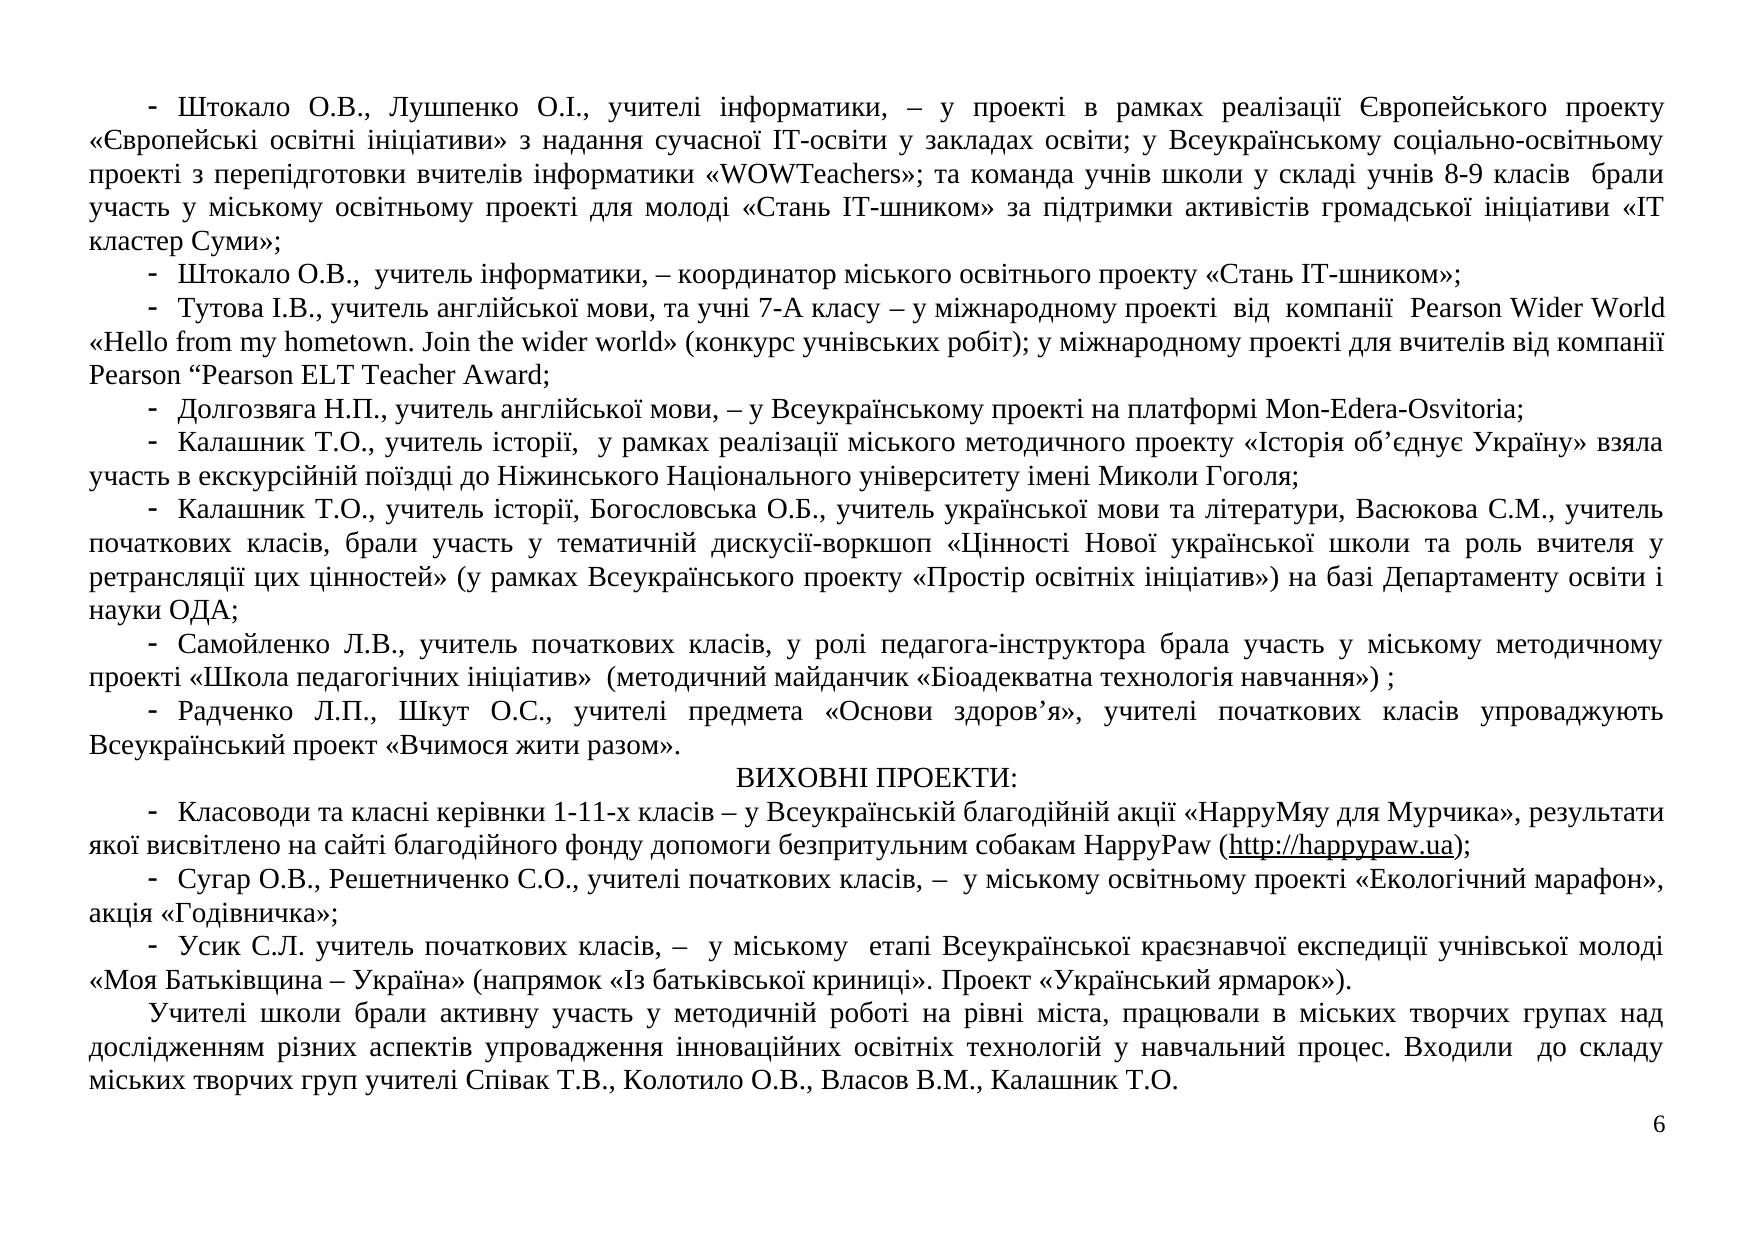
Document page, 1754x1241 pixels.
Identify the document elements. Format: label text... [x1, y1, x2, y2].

list Калашник Т.О., учитель історії, Богословська О.Б., учитель української мови та літератури, Васюкова С.М., учитель початкових класів, брали участь у тематичній дискусії-воркшоп «Цінності Нової української школи та роль вчителя у ретрансляції цих цінностей» (у рамках Всеукраїнського проекту «Простір освітніх ініціатив») на базі Департаменту освіти і науки ОДА; [89, 492, 1665, 626]
list Долгозвяга Н.П., учитель англійської мови, – у Всеукраїнському проекті на платформі Mon-Edera-Osvitoria; [89, 391, 1665, 424]
text ВИХОВНІ ПРОЕКТИ: [89, 760, 1665, 794]
list Штокало О.В., Лушпенко О.І., учителі інформатики, – у проекті в рамках реалізації Європейського проекту «Європейські освітні ініціативи» з надання сучасної IT-освіти у закладах освіти; у Всеукраїнському соціально-освітньому проекті з перепідготовки вчителів інформатики «WOWTeachers»; та команда учнів школи у складі учнів 8-9 класів брали участь у міському освітньому проекті для молоді «Стань ІТ-шником» за підтримки активістів громадської ініціативи «ІТ кластер Суми»; [89, 89, 1665, 256]
list Усик С.Л. учитель початкових класів, – у міському етапі Всеукраїнської краєзнавчої експедиції учнівської молоді «Моя Батьківщина – Україна» (напрямок «Із батьківської криниці». Проект «Український ярмарок»). [89, 928, 1665, 995]
list Радченко Л.П., Шкут О.С., учителі предмета «Основи здоров’я», учителі початкових класів упроваджують Всеукраїнський проект «Вчимося жити разом». [89, 693, 1665, 760]
list Штокало О.В., учитель інформатики, – координатор міського освітнього проекту «Стань ІТ-шником»; [89, 256, 1665, 290]
list Тутова І.В., учитель англійської мови, та учні 7-А класу – у міжнародному проекті від компанії Pearson Wider World «Hello from my hometown. Join the wider world» (конкурс учнівських робіт); у міжнародному проекті для вчителів від компанії Pearson “Pearson ELT Teacher Award; [89, 290, 1665, 391]
list Калашник Т.О., учитель історії, у рамках реалізації міського методичного проекту «Історія об’єднує Україну» взяла участь в екскурсійній поїздці до Ніжинського Національного університету імені Миколи Гоголя; [89, 424, 1665, 492]
text Учителі школи брали активну участь у методичній роботі на рівні міста, працювали в міських творчих групах над дослідженням різних аспектів упровадження інноваційних освітніх технологій у навчальний процес. Входили до складу міських творчих груп учителі Співак Т.В., Колотило О.В., Власов В.М., Калашник Т.О. [89, 995, 1665, 1096]
list Сугар О.В., Решетниченко С.О., учителі початкових класів, – у міському освітньому проекті «Екологічний марафон», акція «Годівничка»; [89, 861, 1665, 928]
list Класоводи та класні керівнки 1-11-х класів – у Всеукраїнській благодійній акції «HappyМяу для Мурчика», результати якої висвітлено на сайті благодійного фонду допомоги безпритульним собакам HappyPaw (http://happypaw.ua); [89, 794, 1665, 861]
list Самойленко Л.В., учитель початкових класів, у ролі педагога-інструктора брала участь у міському методичному проекті «Школа педагогічних ініціатив» (методичний майданчик «Біоадекватна технологія навчання») ; [89, 626, 1665, 693]
